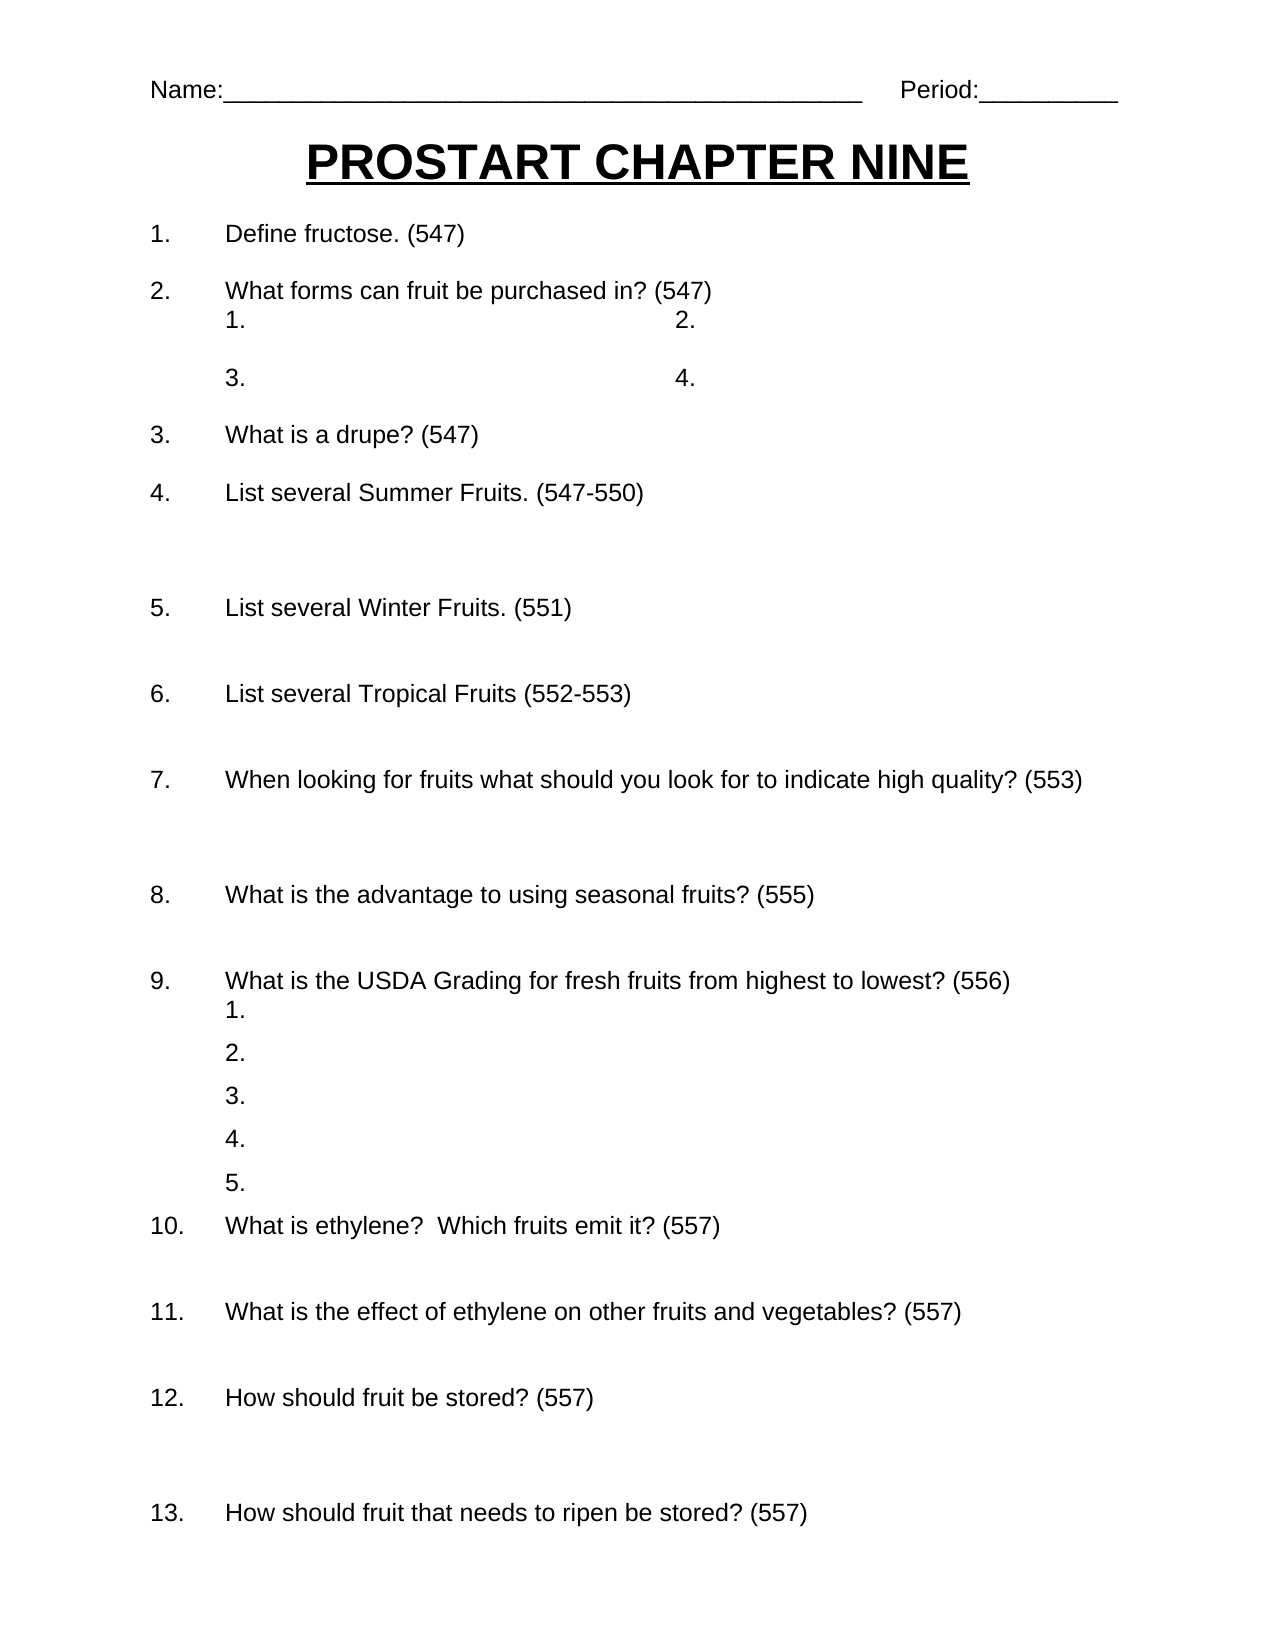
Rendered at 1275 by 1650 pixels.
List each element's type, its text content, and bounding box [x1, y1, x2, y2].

list 6. List several Tropical Fruits (552-553) [150, 679, 1125, 707]
list 5. [150, 1167, 1125, 1196]
list 4. [150, 1124, 1125, 1153]
list PROSTART CHAPTER NINE [150, 132, 1125, 190]
list 2. [150, 1038, 1125, 1067]
list 3. 4. [150, 362, 1125, 391]
list 11. What is the effect of ethylene on other fruits and vegetables? (557) [150, 1297, 1125, 1326]
list 10. What is ethylene? Which fruits emit it? (557) [150, 1211, 1125, 1239]
list 1. Define fructose. (547) [150, 219, 1125, 247]
list 2. What forms can fruit be purchased in? (547) [150, 276, 1125, 305]
list Name:______________________________________________ Period:__________ [150, 75, 1125, 104]
list 1. [150, 995, 1125, 1024]
list 5. List several Winter Fruits. (551) [150, 592, 1125, 621]
list 1. 2. [150, 305, 1125, 334]
list 12. How should fruit be stored? (557) [150, 1383, 1125, 1412]
list 3. [150, 1081, 1125, 1110]
list 9. What is the USDA Grading for fresh fruits from highest to lowest? (556) [150, 966, 1125, 995]
list 8. What is the advantage to using seasonal fruits? (555) [150, 880, 1125, 909]
list 13. How should fruit that needs to ripen be stored? (557) [150, 1498, 1125, 1527]
list 4. List several Summer Fruits. (547-550) [150, 477, 1125, 506]
list 3. What is a drupe? (547) [150, 420, 1125, 449]
list 7. When looking for fruits what should you look for to indicate high quality? (553) [150, 765, 1125, 794]
